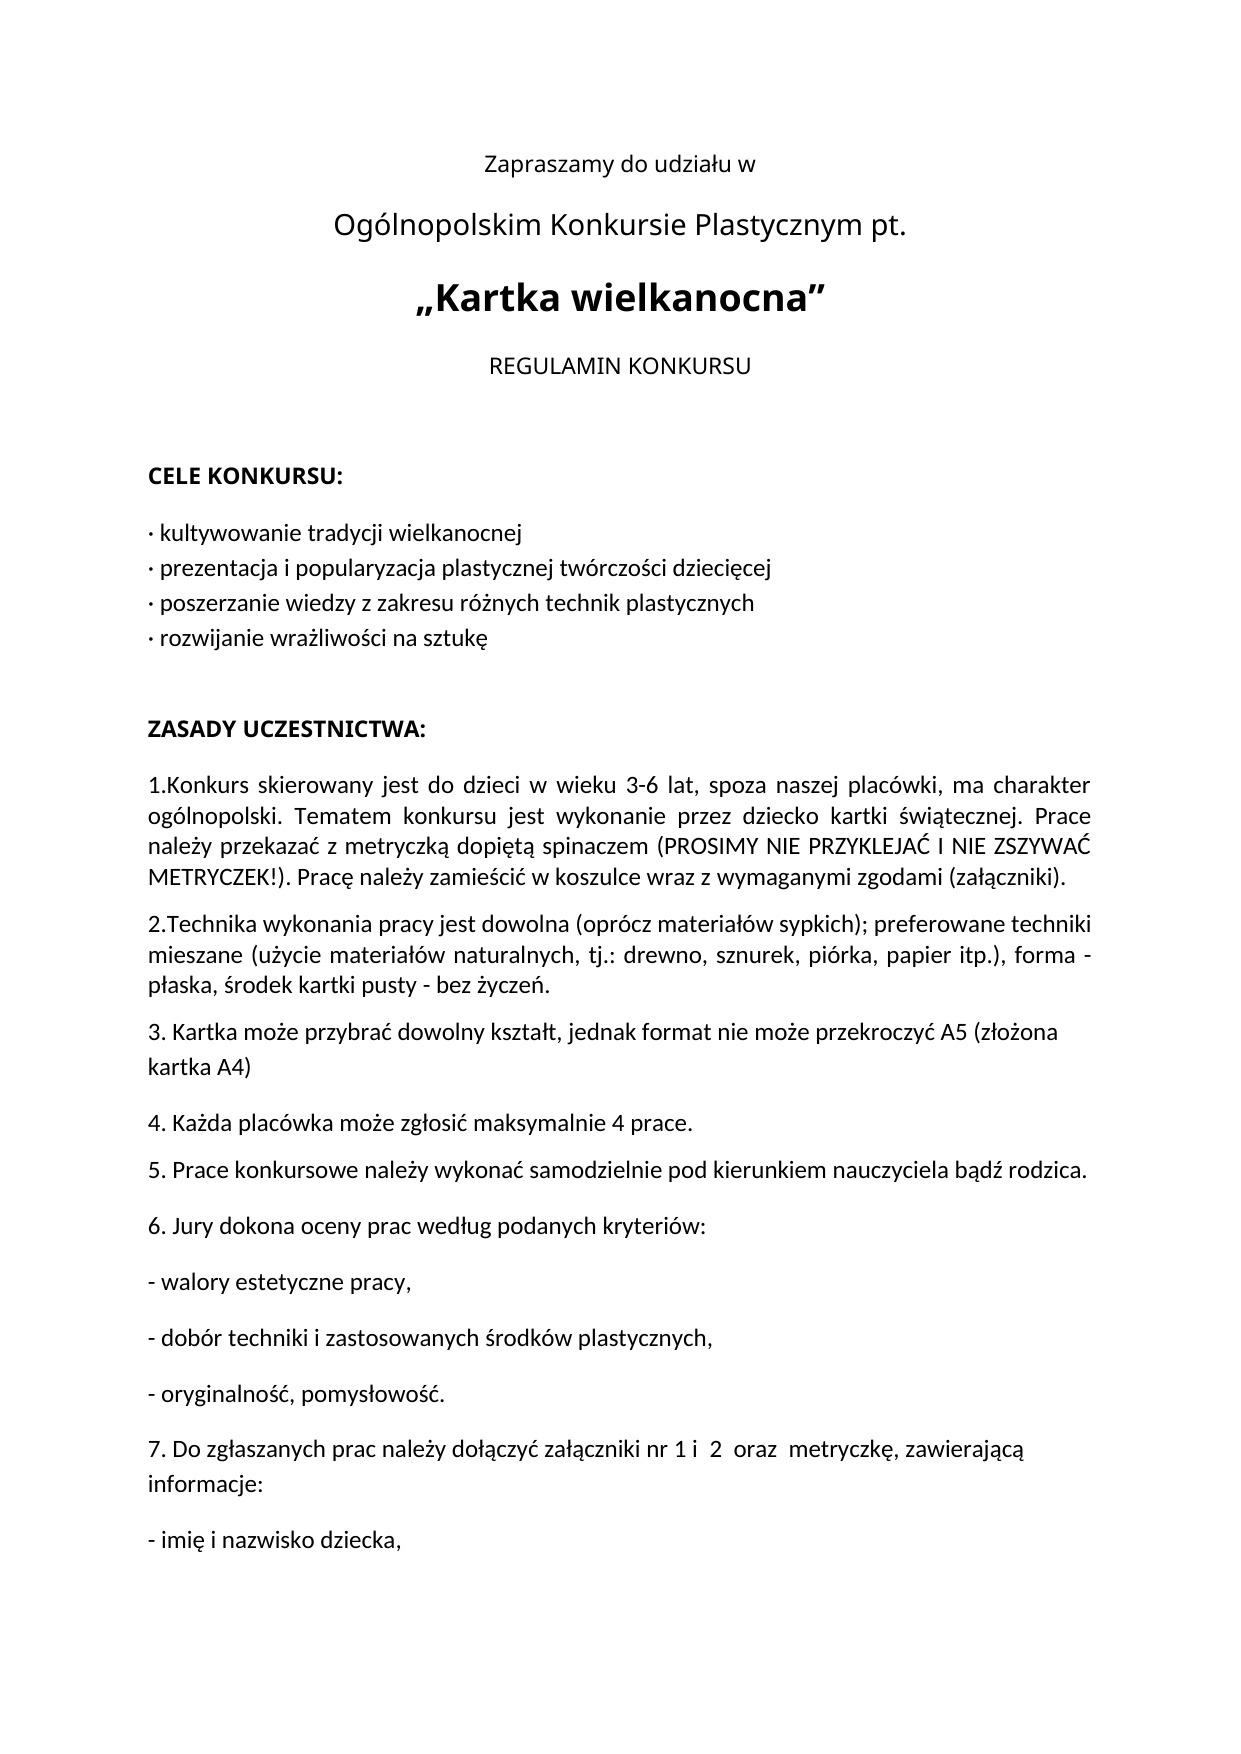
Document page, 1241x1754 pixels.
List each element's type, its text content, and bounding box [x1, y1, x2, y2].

text 7. Do zgłaszanych prac należy dołączyć załączniki nr 1 i 2 oraz metryczkę, zawierającą informacje: [148, 1434, 1093, 1499]
text REGULAMIN KONKURSU [148, 350, 1093, 382]
text Ogólnopolskim Konkursie Plastycznym pt. [148, 204, 1093, 244]
text 4. Każda placówka może zgłosić maksymalnie 4 prace. [148, 1107, 1093, 1138]
text 2.Technika wykonania pracy jest dowolna (oprócz materiałów sypkich); preferowane techniki mieszane (użycie materiałów naturalnych, tj.: drewno, sznurek, piórka, papier itp.), forma -płaska, środek kartki pusty - bez życzeń. [148, 908, 1093, 1000]
text · kultywowanie tradycji wielkanocnej · prezentacja i popularyzacja plastycznej twórczości dziecięcej · poszerzanie wiedzy z zakresu różnych technik plastycznych · rozwijanie wrażliwości na sztukę [148, 517, 1093, 687]
text 3. Kartka może przybrać dowolny kształt, jednak format nie może przekroczyć A5 (złożona kartka A4) [148, 1016, 1093, 1082]
text 1.Konkurs skierowany jest do dzieci w wieku 3-6 lat, spoza naszej placówki, ma charakter ogólnopolski. Tematem konkursu jest wykonanie przez dziecko kartki świątecznej. Prace należy przekazać z metryczką dopiętą spinaczem (PROSIMY NIE PRZYKLEJAĆ I NIE ZSZYWAĆ METRYCZEK!). Pracę należy zamieścić w koszulce wraz z wymaganymi zgodami (załączniki). [148, 769, 1093, 892]
text ZASADY UCZESTNICTWA: [148, 713, 1093, 744]
text - dobór techniki i zastosowanych środków plastycznych, [148, 1322, 1093, 1352]
text CELE KONKURSU: [148, 460, 1093, 491]
text - walory estetyczne pracy, [148, 1266, 1093, 1297]
text - imię i nazwisko dziecka, [148, 1524, 1093, 1555]
text „Kartka wielkanocna” [148, 271, 1093, 322]
text - oryginalność, pomysłowość. [148, 1378, 1093, 1408]
text 6. Jury dokona oceny prac według podanych kryteriów: [148, 1210, 1093, 1241]
text 5. Prace konkursowe należy wykonać samodzielnie pod kierunkiem nauczyciela bądź rodzica. [148, 1154, 1093, 1185]
text Zapraszamy do udziału w [148, 148, 1093, 179]
